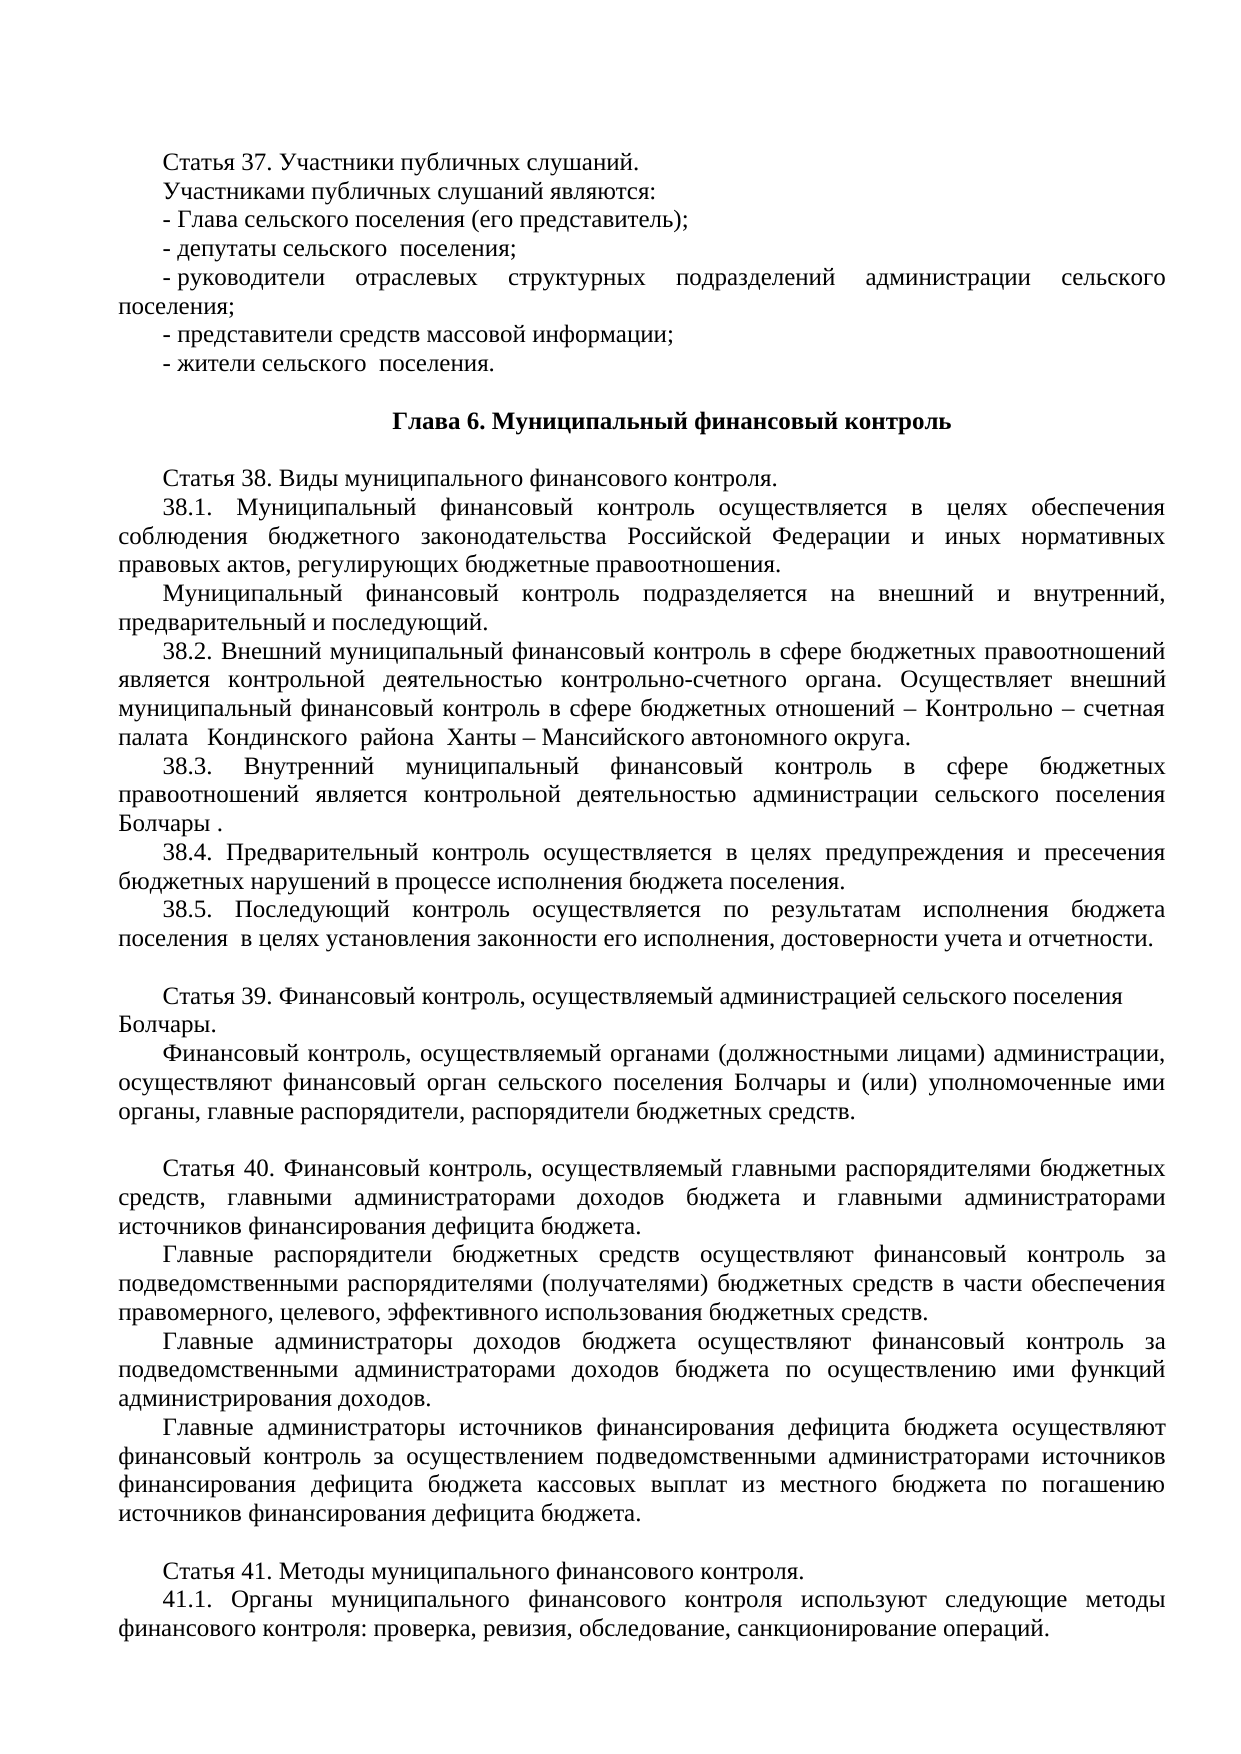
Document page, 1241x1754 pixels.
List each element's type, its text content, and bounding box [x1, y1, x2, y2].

text Статья 40. Финансовый контроль, осуществляемый главными распорядителями бюджетных средств, главными администраторами доходов бюджета и главными администраторами источников финансирования дефицита бюджета. [118, 1153, 1167, 1239]
text - Глава сельского поселения (его представитель); [118, 204, 1167, 233]
text 38.2. Внешний муниципальный финансовый контроль в сфере бюджетных правоотношений является контрольной деятельностью контрольно-счетного органа. Осуществляет внешний муниципальный финансовый контроль в сфере бюджетных отношений – Контрольно – счетная палата Кондинского района Ханты – Мансийского автономного округа. [118, 636, 1167, 751]
text Главные распорядители бюджетных средств осуществляют финансовый контроль за подведомственными распорядителями (получателями) бюджетных средств в части обеспечения правомерного, целевого, эффективного использования бюджетных средств. [118, 1239, 1167, 1326]
text Участниками публичных слушаний являются: [118, 176, 1167, 204]
text Статья 38. Виды муниципального финансового контроля. [118, 463, 1167, 492]
text 41.1. Органы муниципального финансового контроля используют следующие методы финансового контроля: проверка, ревизия, обследование, санкционирование операций. [118, 1584, 1167, 1642]
text 38.5. Последующий контроль осуществляется по результатам исполнения бюджета поселения в целях установления законности его исполнения, достоверности учета и отчетности. [118, 894, 1167, 952]
text - жители сельского поселения. [118, 348, 1167, 377]
text - руководители отраслевых структурных подразделений администрации сельского поселения; [118, 262, 1167, 319]
text - представители средств массовой информации; [118, 319, 1167, 348]
text Статья 37. Участники публичных слушаний. [118, 147, 1167, 176]
text Статья 41. Методы муниципального финансового контроля. [118, 1556, 1167, 1584]
text Статья 39. Финансовый контроль, осуществляемый администрацией сельского поселения Болчары. [118, 981, 1167, 1038]
text 38.4. Предварительный контроль осуществляется в целях предупреждения и пресечения бюджетных нарушений в процессе исполнения бюджета поселения. [118, 837, 1167, 894]
text Главные администраторы источников финансирования дефицита бюджета осуществляют финансовый контроль за осуществлением подведомственными администраторами источников финансирования дефицита бюджета кассовых выплат из местного бюджета по погашению источников финансирования дефицита бюджета. [118, 1412, 1167, 1527]
text - депутаты сельского поселения; [118, 233, 1167, 262]
text 38.1. Муниципальный финансовый контроль осуществляется в целях обеспечения соблюдения бюджетного законодательства Российской Федерации и иных нормативных правовых актов, регулирующих бюджетные правоотношения. [118, 492, 1167, 578]
text Глава 6. Муниципальный финансовый контроль [118, 406, 1167, 434]
text Финансовый контроль, осуществляемый органами (должностными лицами) администрации, осуществляют финансовый орган сельского поселения Болчары и (или) уполномоченные ими органы, главные распорядители, распорядители бюджетных средств. [118, 1038, 1167, 1124]
text Главные администраторы доходов бюджета осуществляют финансовый контроль за подведомственными администраторами доходов бюджета по осуществлению ими функций администрирования доходов. [118, 1326, 1167, 1412]
text Муниципальный финансовый контроль подразделяется на внешний и внутренний, предварительный и последующий. [118, 578, 1167, 636]
text 38.3. Внутренний муниципальный финансовый контроль в сфере бюджетных правоотношений является контрольной деятельностью администрации сельского поселения Болчары . [118, 751, 1167, 837]
